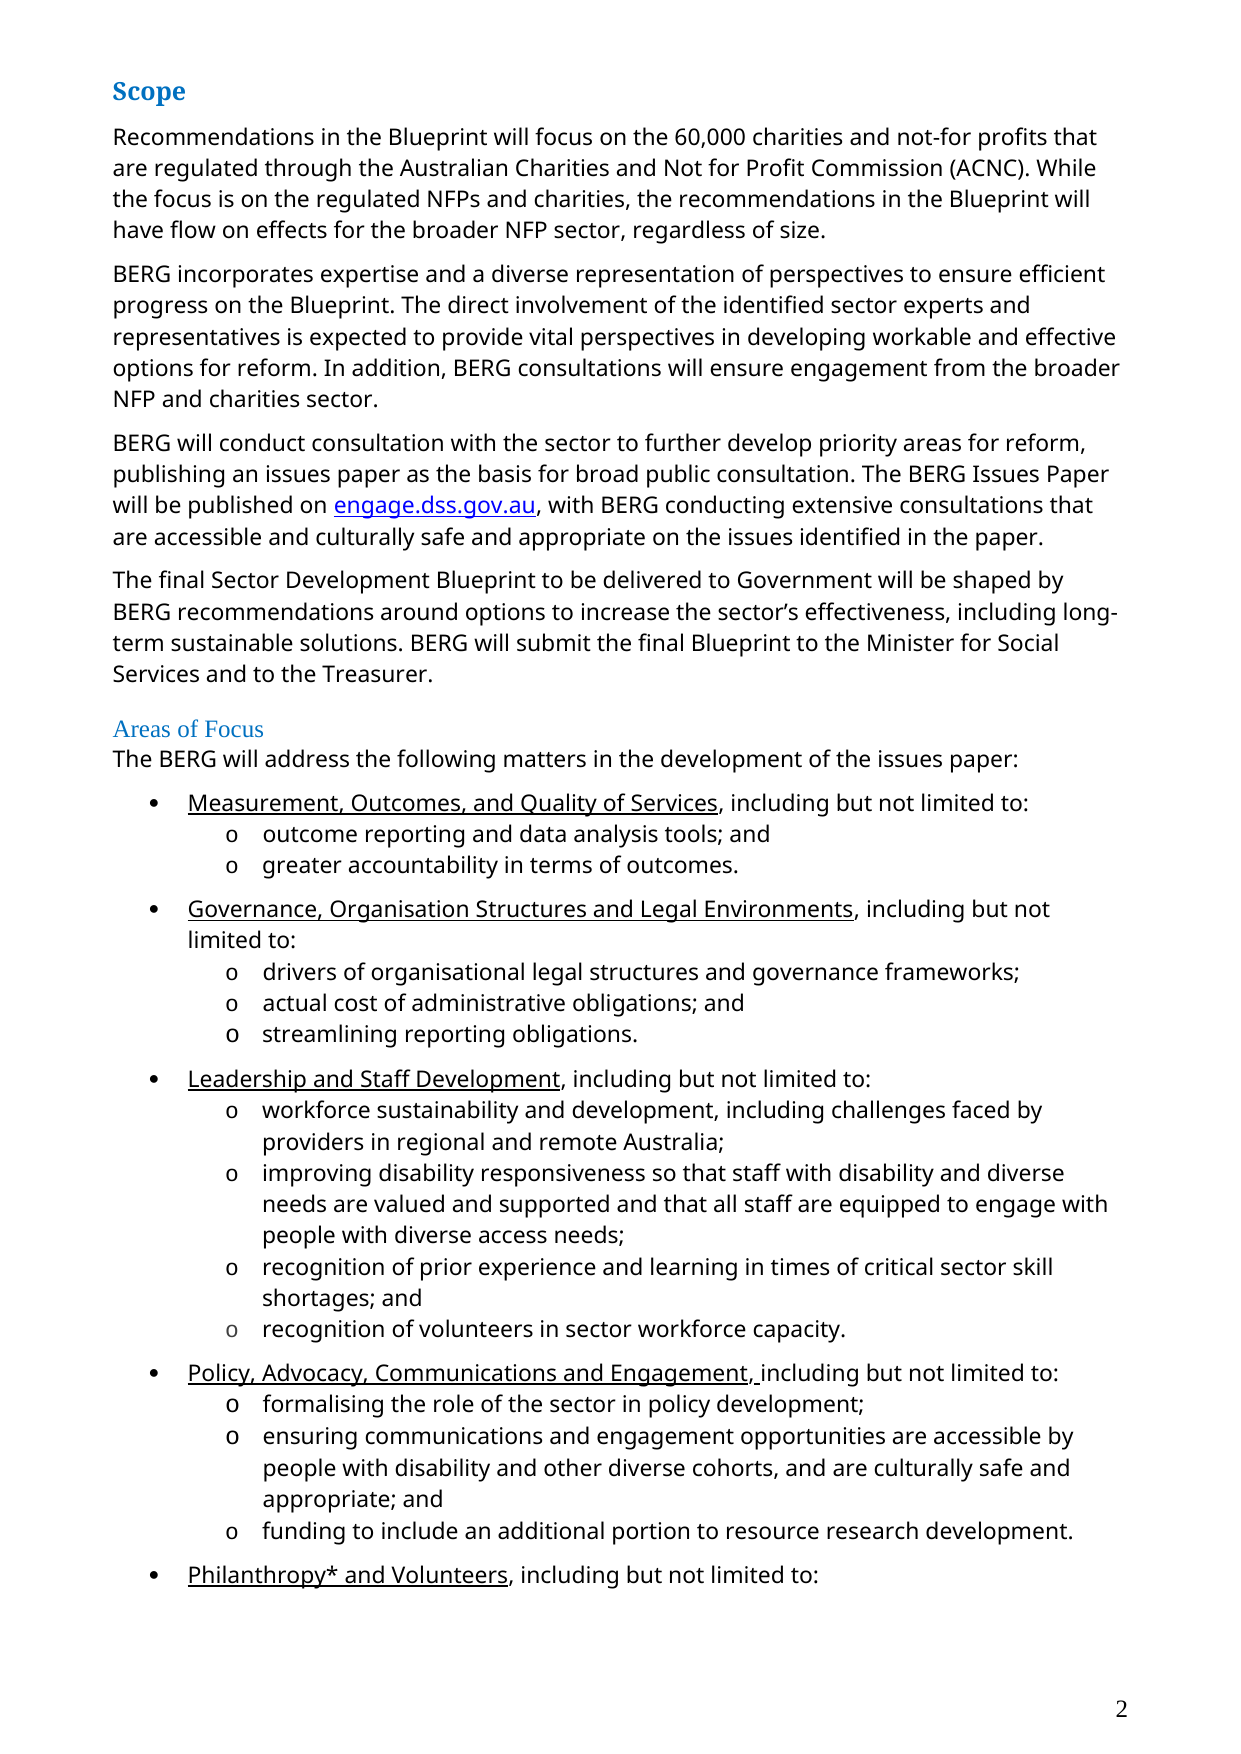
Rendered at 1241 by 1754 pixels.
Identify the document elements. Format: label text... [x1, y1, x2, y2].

list Philanthropy* and Volunteers, including but not limited to: [150, 1558, 1128, 1590]
text The BERG will address the following matters in the development of the issues paper: [112, 743, 1128, 774]
list recognition of volunteers in sector workforce capacity. [225, 1313, 1128, 1344]
list recognition of prior experience and learning in times of critical sector skill shortages; and [225, 1251, 1128, 1313]
list workforce sustainability and development, including challenges faced by providers in regional and remote Australia; [225, 1094, 1128, 1157]
list actual cost of administrative obligations; and [225, 987, 1128, 1018]
list Governance, Organisation Structures and Legal Environments, including but not limited to: [150, 893, 1128, 956]
list outcome reporting and data analysis tools; and [225, 818, 1128, 849]
list drivers of organisational legal structures and governance frameworks; [225, 956, 1128, 987]
text The final Sector Development Blueprint to be delivered to Government will be shaped by BERG recommendations around options to increase the sector’s effectiveness, including long-term sustainable solutions. BERG will submit the final Blueprint to the Minister for Social Services and to the Treasurer. [112, 564, 1128, 689]
list greater accountability in terms of outcomes. [225, 849, 1128, 881]
list funding to include an additional portion to resource research development. [225, 1515, 1128, 1546]
subtitle Scope [112, 74, 1128, 108]
text BERG will conduct consultation with the sector to further develop priority areas for reform, publishing an issues paper as the basis for broad public consultation. The BERG Issues Paper will be published on engage.dss.gov.au, with BERG conducting extensive consultations that are accessible and culturally safe and appropriate on the issues identified in the paper. [112, 427, 1128, 552]
list Measurement, Outcomes, and Quality of Services, including but not limited to: [150, 787, 1128, 818]
list Policy, Advocacy, Communications and Engagement, including but not limited to: [150, 1357, 1128, 1388]
list Leadership and Staff Development, including but not limited to: [150, 1063, 1128, 1094]
list improving disability responsiveness so that staff with disability and diverse needs are valued and supported and that all staff are equipped to engage with people with diverse access needs; [225, 1157, 1128, 1251]
subtitle Areas of Focus [112, 714, 1128, 743]
list formalising the role of the sector in policy development; [225, 1388, 1128, 1420]
text Recommendations in the Blueprint will focus on the 60,000 charities and not-for profits that are regulated through the Australian Charities and Not for Profit Commission (ACNC). While the focus is on the regulated NFPs and charities, the recommendations in the Blueprint will have flow on effects for the broader NFP sector, regardless of size. [112, 120, 1128, 245]
text BERG incorporates expertise and a diverse representation of perspectives to ensure efficient progress on the Blueprint. The direct involvement of the identified sector experts and representatives is expected to provide vital perspectives in developing workable and effective options for reform. In addition, BERG consultations will ensure engagement from the broader NFP and charities sector. [112, 258, 1128, 414]
list ensuring communications and engagement opportunities are accessible by people with disability and other diverse cohorts, and are culturally safe and appropriate; and [225, 1420, 1128, 1515]
list streamlining reporting obligations. [225, 1018, 1128, 1050]
